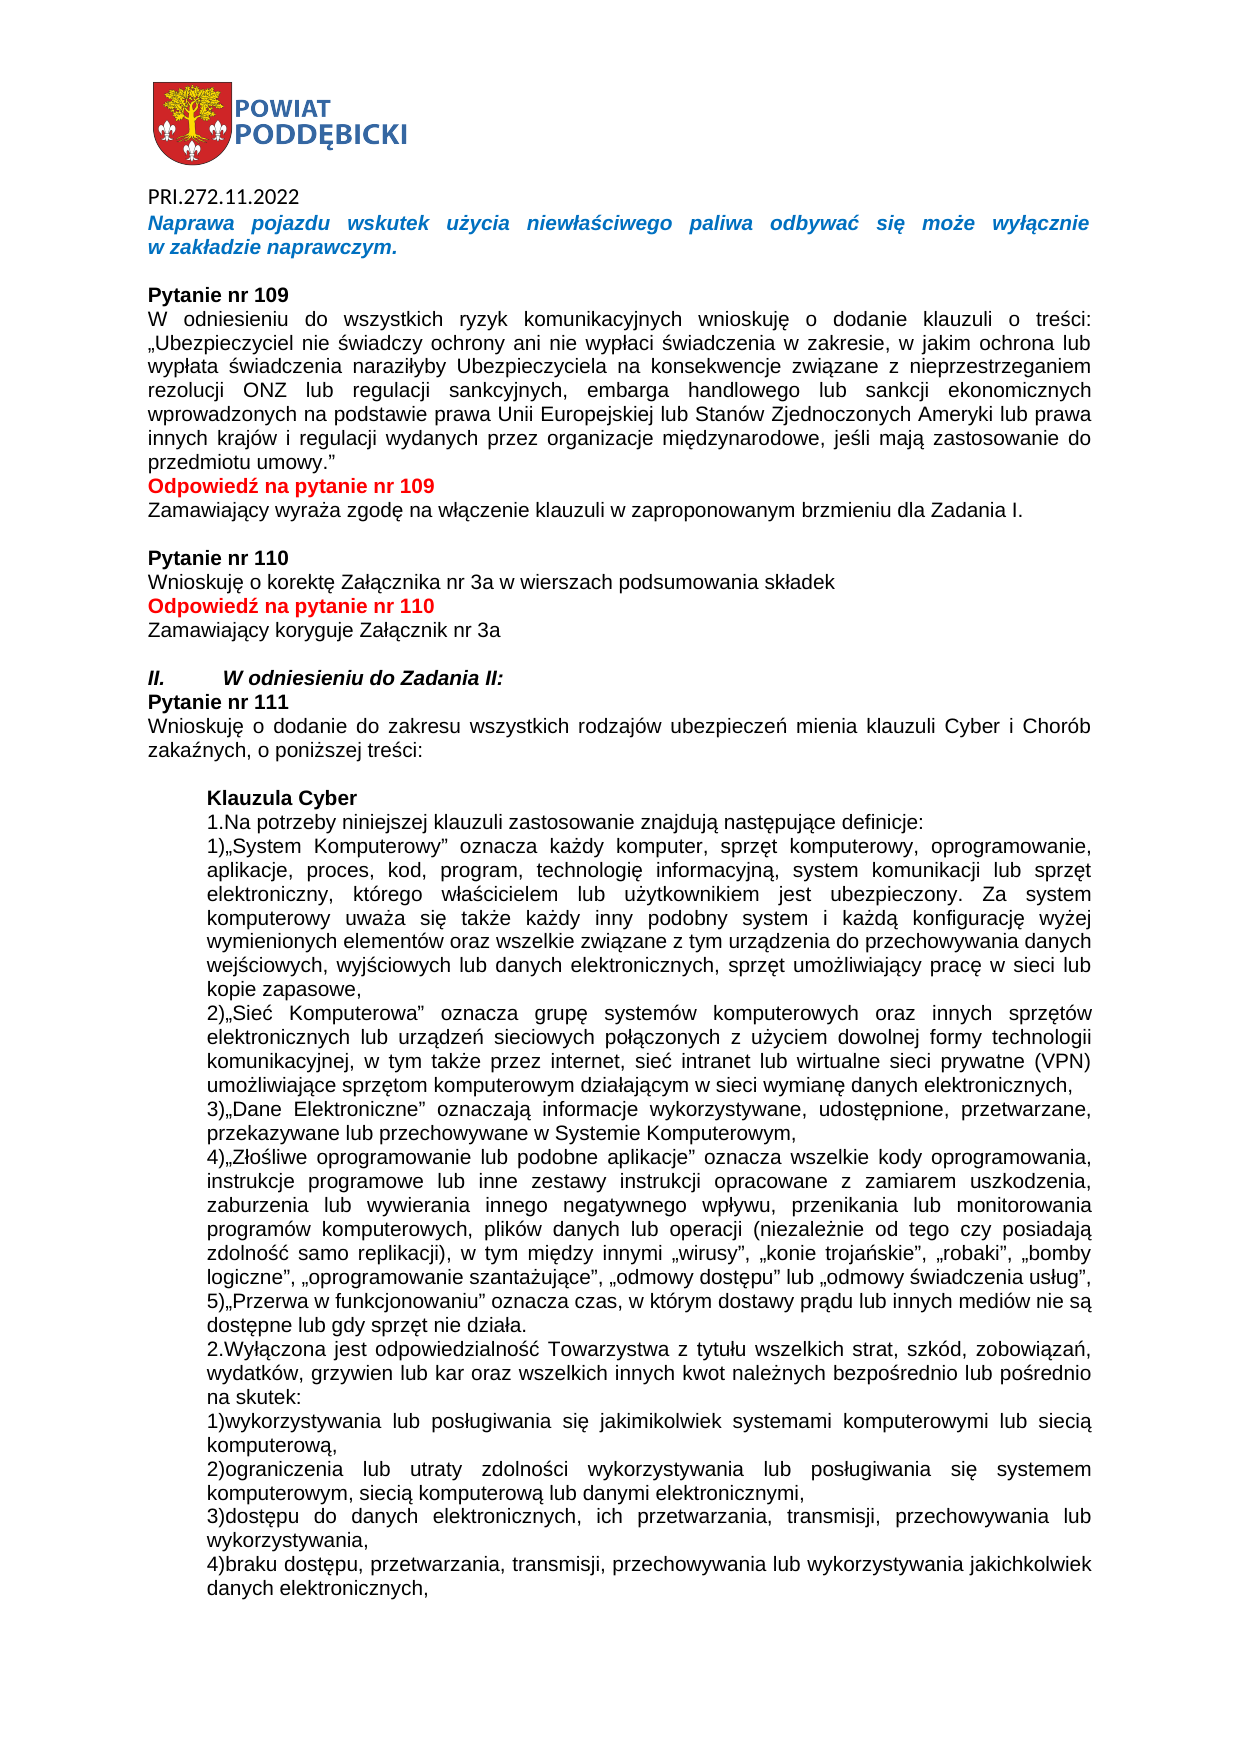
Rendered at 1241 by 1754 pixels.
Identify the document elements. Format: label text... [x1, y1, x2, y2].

text Pytanie nr 110 [148, 546, 1093, 570]
text Klauzula Cyber [207, 786, 1093, 809]
text Wnioskuję o dodanie do zakresu wszystkich rodzajów ubezpieczeń mienia klauzuli Cyber i Chorób zakaźnych, o poniższej treści: [148, 714, 1093, 762]
text Zamawiający koryguje Załącznik nr 3a [148, 618, 1093, 642]
text Pytanie nr 111 [148, 690, 1093, 714]
picture [147, 73, 414, 183]
list Naprawa pojazdu wskutek użycia niewłaściwego paliwa odbywać się może wyłącznie w zakładzie naprawczym. [148, 211, 1093, 258]
text 5)„Przerwa w funkcjonowaniu” oznacza czas, w którym dostawy prądu lub innych mediów nie są dostępne lub gdy sprzęt nie działa. [207, 1289, 1093, 1337]
text 2)„Sieć Komputerowa” oznacza grupę systemów komputerowych oraz innych sprzętów elektronicznych lub urządzeń sieciowych połączonych z użyciem dowolnej formy technologii komunikacyjnej, w tym także przez internet, sieć intranet lub wirtualne sieci prywatne (VPN) umożliwiające sprzętom komputerowym działającym w sieci wymianę danych elektronicznych, [207, 1001, 1093, 1097]
text 2.Wyłączona jest odpowiedzialność Towarzystwa z tytułu wszelkich strat, szkód, zobowiązań, wydatków, grzywien lub kar oraz wszelkich innych kwot należnych bezpośrednio lub pośrednio na skutek: [207, 1337, 1093, 1408]
text Pytanie nr 109 [148, 282, 1093, 306]
text W odniesieniu do wszystkich ryzyk komunikacyjnych wnioskuję o dodanie klauzuli o treści: „Ubezpieczyciel nie świadczy ochrony ani nie wypłaci świadczenia w zakresie, w jakim ochrona lub wypłata świadczenia naraziłyby Ubezpieczyciela na konsekwencje związane z nieprzestrzeganiem rezolucji ONZ lub regulacji sankcyjnych, embarga handlowego lub sankcji ekonomicznych wprowadzonych na podstawie prawa Unii Europejskiej lub Stanów Zjednoczonych Ameryki lub prawa innych krajów i regulacji wydanych przez organizacje międzynarodowe, jeśli mają zastosowanie do przedmiotu umowy.” [148, 306, 1093, 474]
text 4)„Złośliwe oprogramowanie lub podobne aplikacje” oznacza wszelkie kody oprogramowania, instrukcje programowe lub inne zestawy instrukcji opracowane z zamiarem uszkodzenia, zaburzenia lub wywierania innego negatywnego wpływu, przenikania lub monitorowania programów komputerowych, plików danych lub operacji (niezależnie od tego czy posiadają zdolność samo replikacji), w tym między innymi „wirusy”, „konie trojańskie”, „robaki”, „bomby logiczne”, „oprogramowanie szantażujące”, „odmowy dostępu” lub „odmowy świadczenia usług”, [207, 1145, 1093, 1289]
text 1)„System Komputerowy” oznacza każdy komputer, sprzęt komputerowy, oprogramowanie, aplikacje, proces, kod, program, technologię informacyjną, system komunikacji lub sprzęt elektroniczny, którego właścicielem lub użytkownikiem jest ubezpieczony. Za system komputerowy uważa się także każdy inny podobny system i każdą konfigurację wyżej wymienionych elementów oraz wszelkie związane z tym urządzenia do przechowywania danych wejściowych, wyjściowych lub danych elektronicznych, sprzęt umożliwiający pracę w sieci lub kopie zapasowe, [207, 833, 1093, 1001]
text Odpowiedź na pytanie nr 109 [148, 474, 1093, 498]
text Wnioskuję o korektę Załącznika nr 3a w wierszach podsumowania składek [148, 570, 1093, 594]
text 4)braku dostępu, przetwarzania, transmisji, przechowywania lub wykorzystywania jakichkolwiek danych elektronicznych, [207, 1552, 1093, 1600]
list W odniesieniu do Zadania II: [148, 666, 1093, 690]
text 3)dostępu do danych elektronicznych, ich przetwarzania, transmisji, przechowywania lub wykorzystywania, [207, 1504, 1093, 1552]
text 3)„Dane Elektroniczne” oznaczają informacje wykorzystywane, udostępnione, przetwarzane, przekazywane lub przechowywane w Systemie Komputerowym, [207, 1097, 1093, 1145]
text 1.Na potrzeby niniejszej klauzuli zastosowanie znajdują następujące definicje: [207, 809, 1093, 833]
text Odpowiedź na pytanie nr 110 [148, 594, 1093, 618]
text 2)ograniczenia lub utraty zdolności wykorzystywania lub posługiwania się systemem komputerowym, siecią komputerową lub danymi elektronicznymi, [207, 1456, 1093, 1504]
text Zamawiający wyraża zgodę na włączenie klauzuli w zaproponowanym brzmieniu dla Zadania I. [148, 498, 1093, 522]
text 1)wykorzystywania lub posługiwania się jakimikolwiek systemami komputerowymi lub siecią komputerową, [207, 1408, 1093, 1456]
